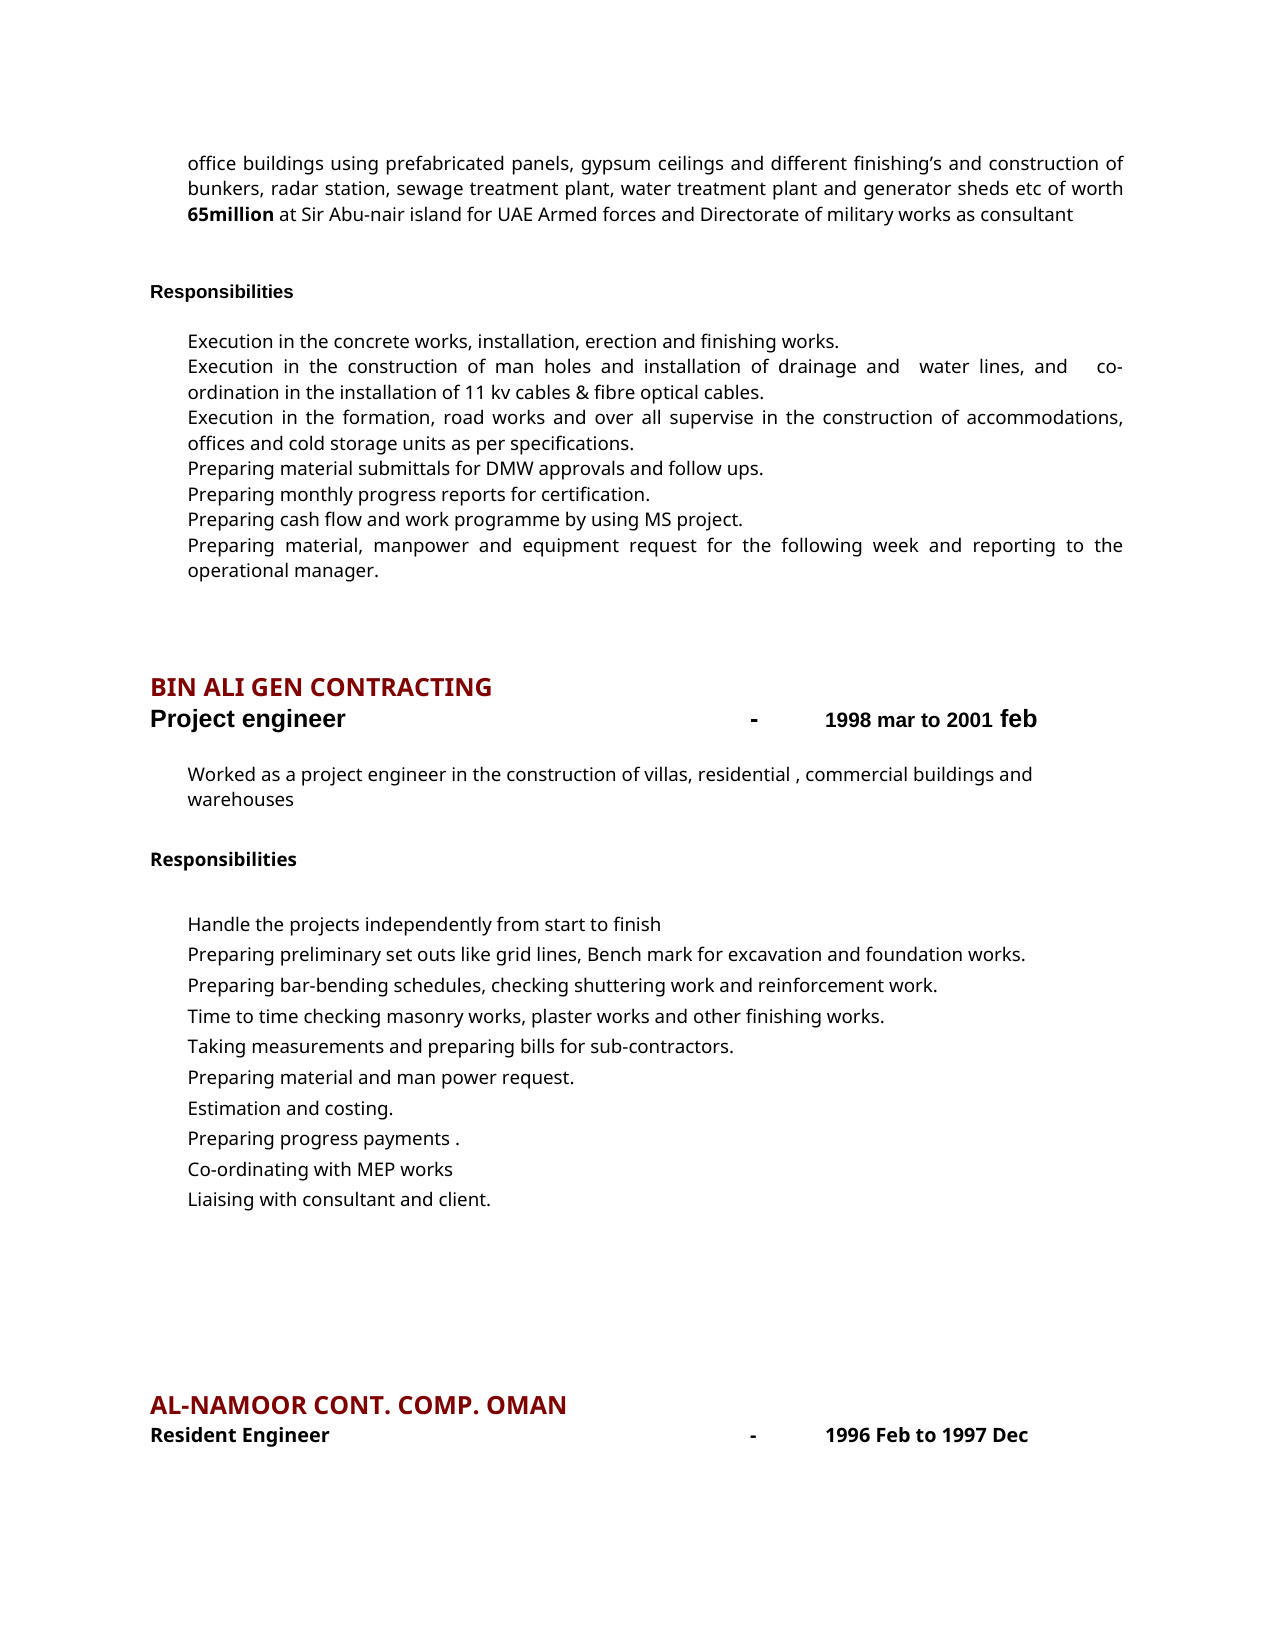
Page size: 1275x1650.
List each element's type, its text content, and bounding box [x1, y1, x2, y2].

text Resident Engineer - 1996 Feb to 1997 Dec [150, 1422, 1125, 1449]
text Execution in the construction of man holes and installation of drainage and water lines, and co-ordination in the installation of 11 kv cables & fibre optical cables. [187, 353, 1125, 404]
text Responsibilities [150, 846, 1125, 872]
text Execution in the concrete works, installation, erection and finishing works. [187, 328, 1125, 353]
text Preparing monthly progress reports for certification. [187, 481, 1125, 507]
text Worked as a project engineer in the construction of villas, residential , commercial buildings and warehouses [187, 761, 1125, 812]
text Preparing preliminary set outs like grid lines, Bench mark for excavation and foundation works. [187, 942, 1125, 967]
text Responsibilities [150, 281, 1125, 302]
text Estimation and costing. [187, 1095, 1125, 1120]
text Preparing material, manpower and equipment request for the following week and reporting to the operational manager. [187, 532, 1125, 583]
text Preparing bar-bending schedules, checking shuttering work and reinforcement work. [187, 972, 1125, 998]
text Co-ordinating with MEP works [187, 1156, 1125, 1182]
text Preparing material and man power request. [187, 1064, 1125, 1090]
text Handle the projects independently from start to finish [187, 911, 1125, 937]
text Liaising with consultant and client. [187, 1187, 1125, 1212]
text Preparing progress payments . [187, 1125, 1125, 1151]
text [187, 150, 1125, 227]
text Project engineer - 1998 mar to 2001 feb [150, 704, 1125, 732]
text Execution in the formation, road works and over all supervise in the construction of accommodations, offices and cold storage units as per specifications. [187, 404, 1125, 456]
text AL-NAMOOR CONT. COMP. OMAN [150, 1388, 1125, 1422]
text BIN ALI GEN CONTRACTING [150, 670, 1125, 704]
text Time to time checking masonry works, plaster works and other finishing works. [187, 1003, 1125, 1028]
text Preparing material submittals for DMW approvals and follow ups. [187, 456, 1125, 481]
text Taking measurements and preparing bills for sub-contractors. [187, 1033, 1125, 1059]
text Preparing cash flow and work programme by using MS project. [187, 507, 1125, 532]
